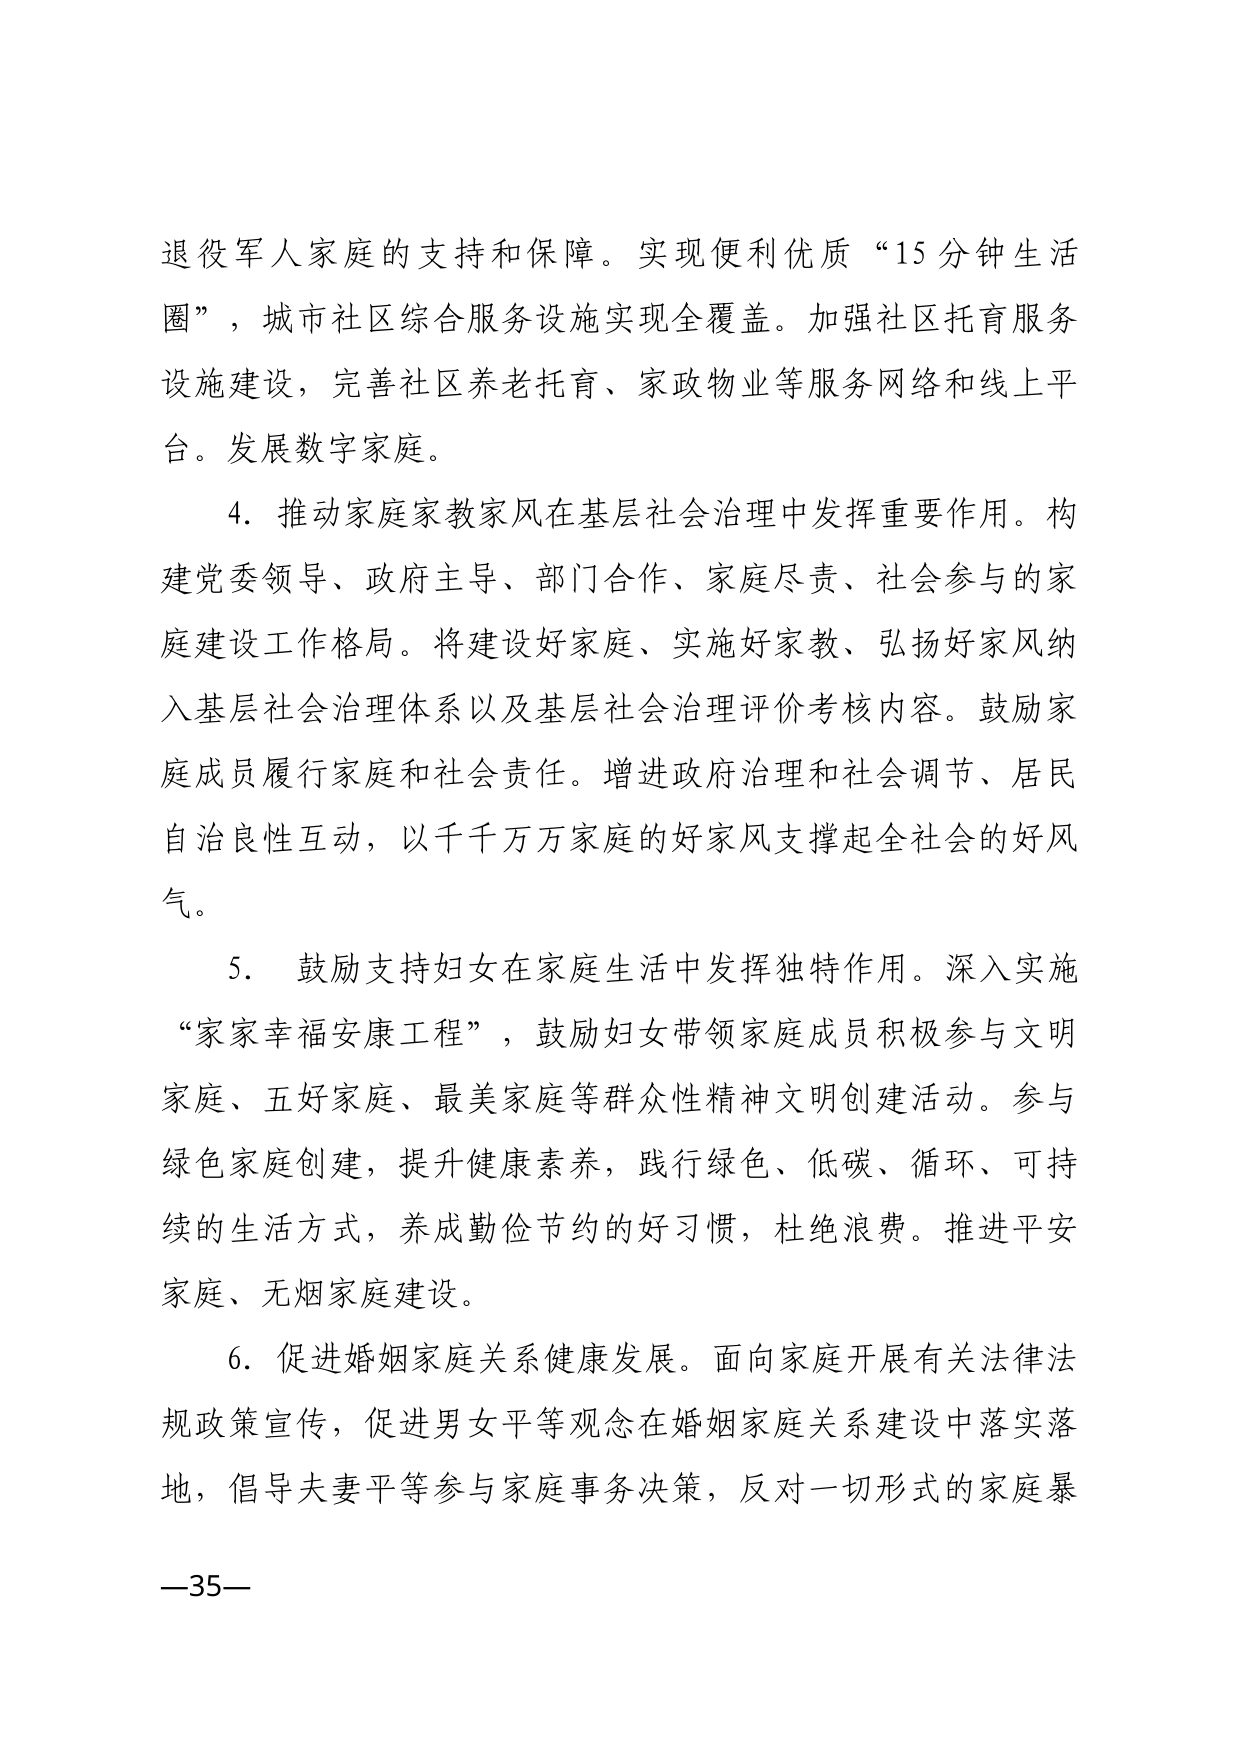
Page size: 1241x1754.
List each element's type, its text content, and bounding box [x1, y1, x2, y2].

text 4．推动家庭家教家风在基层社会治理中发挥重要作用。构建党委领导、政府主导、部门合作、家庭尽责、社会参与的家庭建设工作格局。将建设好家庭、实施好家教、弘扬好家风纳入基层社会治理体系以及基层社会治理评价考核内容。鼓励家庭成员履行家庭和社会责任。增进政府治理和社会调节、居民自治良性互动，以千千万万家庭的好家风支撑起全社会的好风气。 [159, 478, 1081, 933]
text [159, 1323, 1081, 1518]
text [159, 218, 1081, 478]
text 5． 鼓励支持妇女在家庭生活中发挥独特作用。深入实施“家家幸福安康工程”，鼓励妇女带领家庭成员积极参与文明家庭、五好家庭、最美家庭等群众性精神文明创建活动。参与绿色家庭创建，提升健康素养，践行绿色、低碳、循环、可持续的生活方式，养成勤俭节约的好习惯，杜绝浪费。推进平安家庭、无烟家庭建设。 [159, 933, 1081, 1323]
